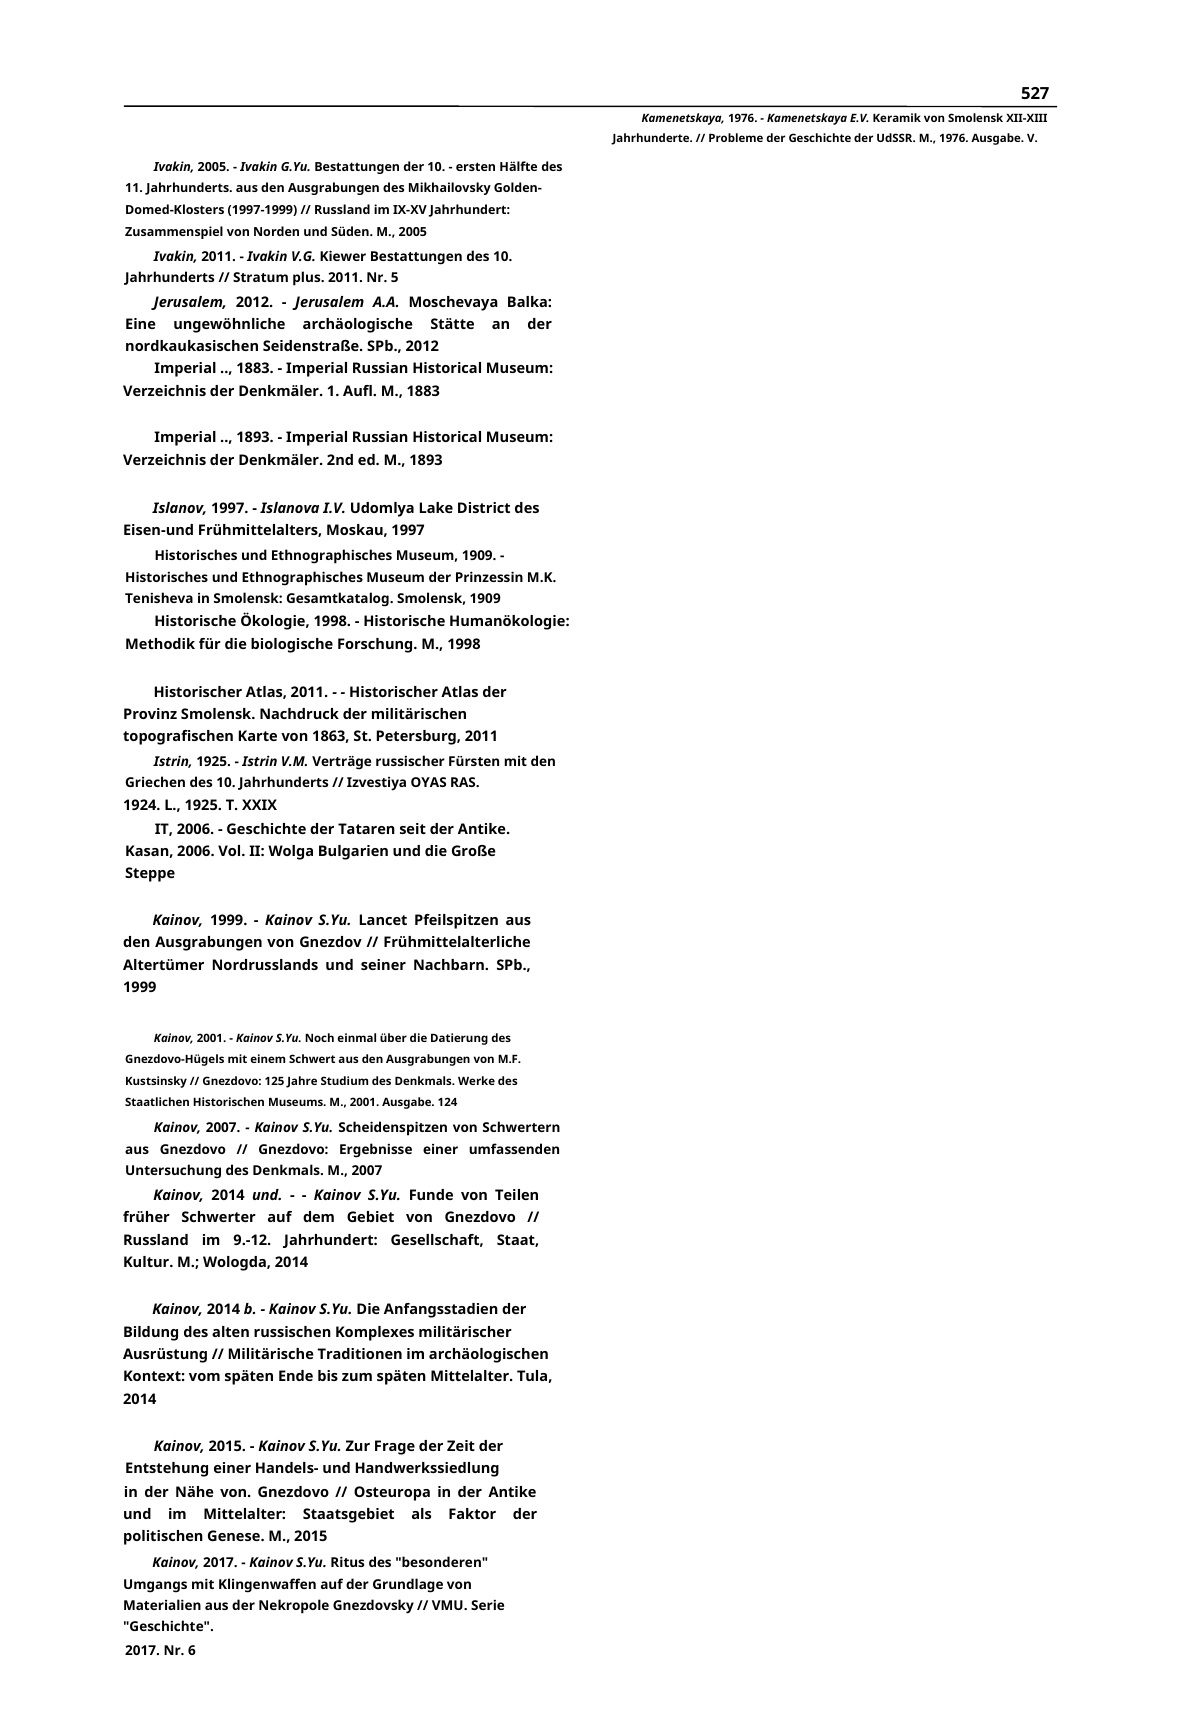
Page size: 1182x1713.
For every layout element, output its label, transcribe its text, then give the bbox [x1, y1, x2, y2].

text Kainov, 2014 b. - Kainov S.Yu. Die Anfangsstadien der Bildung des alten russischen Komplexes militärischer Ausrüstung // Militärische Traditionen im archäologischen Kontext: vom späten Ende bis zum späten Mittelalter. Tula, 2014 [123, 1297, 569, 1409]
text Kainov, 2001. - Kainov S.Yu. Noch einmal über die Datierung des Gnezdovo-Hügels mit einem Schwert aus den Ausgrabungen von M.F. Kustsinsky // Gnezdovo: 125 Jahre Studium des Denkmals. Werke des Staatlichen Historischen Museums. M., 2001. Ausgabe. 124 [125, 1026, 573, 1111]
text Islanov, 1997. - Islanova I.V. Udomlya Lake District des Eisen-und Frühmittelalters, Moskau, 1997 [123, 496, 567, 539]
text Kamenetskaya, 1976. - Kamenetskaya E.V. Keramik von Smolensk XII-XIII Jahrhunderte. // Probleme der Geschichte der UdSSR. M., 1976. Ausgabe. V. [612, 106, 1137, 146]
text Imperial .., 1893. - Imperial Russian Historical Museum: [154, 427, 573, 447]
text Historisches und Ethnographisches Museum, 1909. - Historisches und Ethnographisches Museum der Prinzessin M.K. Tenisheva in Smolensk: Gesamtkatalog. Smolensk, 1909 [125, 543, 567, 608]
text in der Nähe von. Gnezdovo // Osteuropa in der Antike und im Mittelalter: Staatsgebiet als Faktor der politischen Genese. M., 2015 [123, 1480, 537, 1546]
text Jerusalem, 2012. - Jerusalem A.A. Moschevaya Balka: Eine ungewöhnliche archäologische Stätte an der nordkaukasischen Seidenstraße. SPb., 2012 [125, 289, 552, 356]
text Methodik für die biologische Forschung. M., 1998 [125, 633, 573, 653]
text Ivakin, 2011. - Ivakin V.G. Kiewer Bestattungen des 10. Jahrhunderts // Stratum plus. 2011. Nr. 5 [125, 245, 569, 287]
text 1924. L., 1925. T. XXIX [123, 794, 573, 814]
text Kainov, 2007. - Kainov S.Yu. Scheidenspitzen von Schwertern aus Gnezdovo // Gnezdovo: Ergebnisse einer umfassenden Untersuchung des Denkmals. M., 2007 [125, 1115, 560, 1180]
text 2017. Nr. 6 [125, 1641, 573, 1659]
text 527 [1021, 82, 1150, 104]
text Verzeichnis der Denkmäler. 1. Aufl. M., 1883 [123, 381, 573, 401]
text Kainov, 2014 und. - - Kainov S.Yu. Funde von Teilen früher Schwerter auf dem Gebiet von Gnezdovo // Russland im 9.-12. Jahrhundert: Gesellschaft, Staat, Kultur. M.; Wologda, 2014 [123, 1183, 539, 1271]
text Verzeichnis der Denkmäler. 2nd ed. M., 1893 [123, 450, 573, 469]
text Historischer Atlas, 2011. - - Historischer Atlas der Provinz Smolensk. Nachdruck der militärischen topografischen Karte von 1863, St. Petersburg, 2011 [123, 679, 554, 746]
text Kainov, 2015. - Kainov S.Yu. Zur Frage der Zeit der Entstehung einer Handels- und Handwerkssiedlung [125, 1434, 569, 1478]
text Ivakin, 2005. - Ivakin G.Yu. Bestattungen der 10. - ersten Hälfte des 11. Jahrhunderts. aus den Ausgrabungen des Mikhailovsky Golden-Domed-Klosters (1997-1999) // Russland im IX-XV Jahrhundert: Zusammenspiel von Norden und Süden. M., 2005 [125, 154, 569, 240]
text Kainov, 2017. - Kainov S.Yu. Ritus des "besonderen" Umgangs mit Klingenwaffen auf der Grundlage von Materialien aus der Nekropole Gnezdovsky // VMU. Serie "Geschichte". [123, 1551, 544, 1636]
text Kainov, 1999. - Kainov S.Yu. Lancet Pfeilspitzen aus den Ausgrabungen von Gnezdov // Frühmittelalterliche Altertümer Nordrusslands und seiner Nachbarn. SPb., 1999 [123, 908, 531, 997]
text Imperial .., 1883. - Imperial Russian Historical Museum: [154, 358, 573, 378]
text Istrin, 1925. - Istrin V.M. Verträge russischer Fürsten mit den Griechen des 10. Jahrhunderts // Izvestiya OYAS RAS. [125, 750, 564, 791]
text Historische Ökologie, 1998. - Historische Humanökologie: [154, 611, 573, 630]
text IT, 2006. - Geschichte der Tataren seit der Antike. Kasan, 2006. Vol. II: Wolga Bulgarien und die Große Steppe [125, 817, 537, 883]
